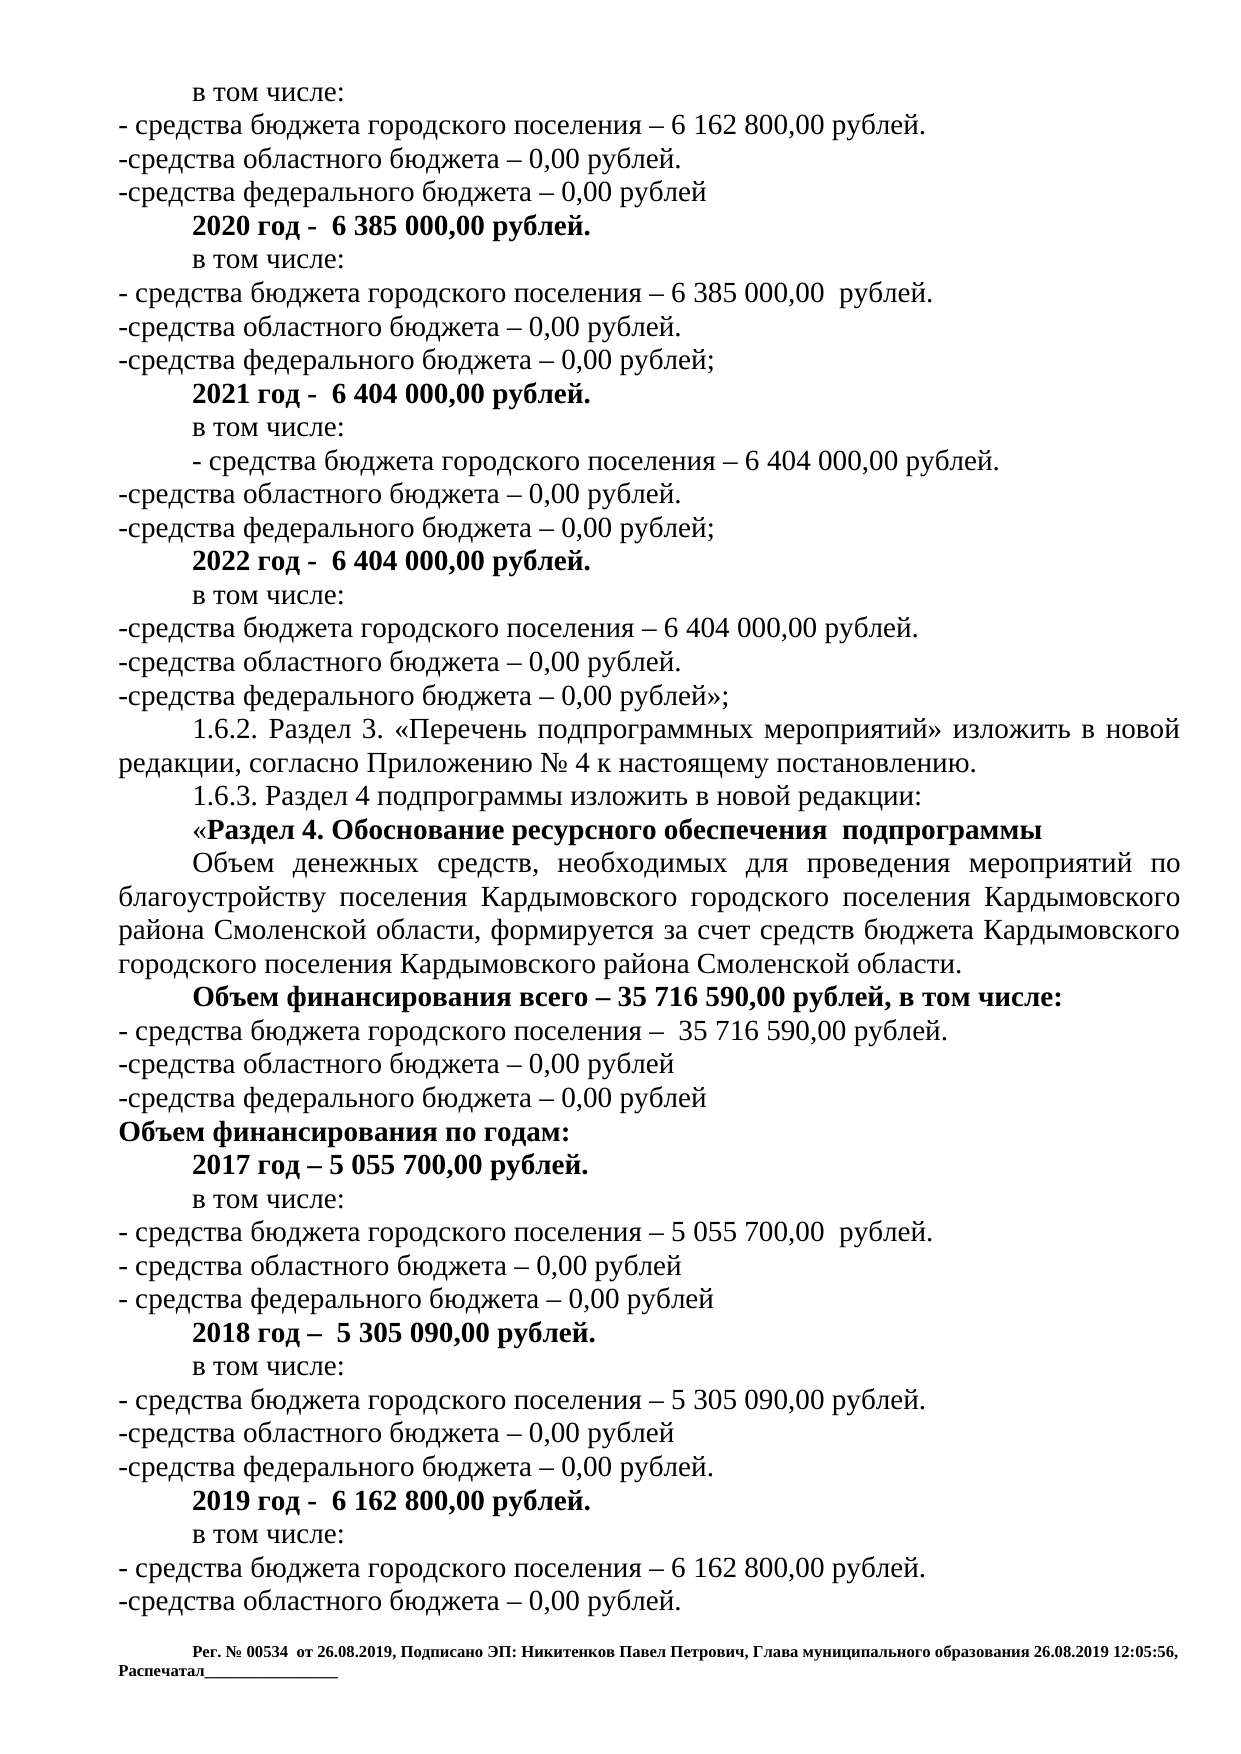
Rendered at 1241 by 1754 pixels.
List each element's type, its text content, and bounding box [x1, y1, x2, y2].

text 2019 год - 6 162 800,00 рублей. [118, 1483, 1181, 1516]
text «Раздел 4. Обоснование ресурсного обеспечения подпрограммы [118, 812, 1181, 845]
text 2020 год - 6 385 000,00 рублей. [118, 208, 1181, 242]
text - средства бюджета городского поселения – 5 055 700,00 рублей. [118, 1214, 1181, 1248]
text - средства бюджета городского поселения – 6 385 000,00 рублей. [118, 275, 1181, 309]
text -средства областного бюджета – 0,00 рублей. [118, 309, 1181, 342]
text -средства областного бюджета – 0,00 рублей. [118, 141, 1181, 174]
text 2017 год – 5 055 700,00 рублей. [118, 1147, 1181, 1181]
text -средства областного бюджета – 0,00 рублей [118, 1047, 1181, 1080]
text - средства бюджета городского поселения – 6 162 800,00 рублей. [118, 107, 1181, 141]
text 2022 год - 6 404 000,00 рублей. [118, 543, 1181, 577]
text -средства федерального бюджета – 0,00 рублей; [118, 510, 1181, 543]
text Объем финансирования по годам: [118, 1114, 1181, 1147]
text в том числе: [118, 577, 1181, 611]
text -средства областного бюджета – 0,00 рублей. [118, 644, 1181, 678]
text - средства бюджета городского поселения – 6 404 000,00 рублей. [118, 443, 1181, 476]
text 1.6.2. Раздел 3. «Перечень подпрограммных мероприятий» изложить в новой редакции, согласно Приложению № 4 к настоящему постановлению. [118, 711, 1181, 778]
text -средства областного бюджета – 0,00 рублей [118, 1416, 1181, 1449]
text в том числе: [118, 74, 1181, 107]
text 2018 год – 5 305 090,00 рублей. [118, 1315, 1181, 1348]
text -средства областного бюджета – 0,00 рублей. [118, 476, 1181, 510]
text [118, 1583, 1181, 1617]
text в том числе: [118, 242, 1181, 275]
text - средства федерального бюджета – 0,00 рублей [118, 1281, 1181, 1315]
text Объем денежных средств, необходимых для проведения мероприятий по благоустройству поселения Кардымовского городского поселения Кардымовского района Смоленской области, формируется за счет средств бюджета Кардымовского городского поселения Кардымовского района Смоленской области. [118, 845, 1181, 979]
text -средства федерального бюджета – 0,00 рублей; [118, 342, 1181, 376]
text - средства бюджета городского поселения – 6 162 800,00 рублей. [118, 1550, 1181, 1583]
text -средства федерального бюджета – 0,00 рублей. [118, 1449, 1181, 1483]
text 1.6.3. Раздел 4 подпрограммы изложить в новой редакции: [118, 778, 1181, 812]
text - средства областного бюджета – 0,00 рублей [118, 1248, 1181, 1281]
text -средства федерального бюджета – 0,00 рублей [118, 174, 1181, 208]
text -средства бюджета городского поселения – 6 404 000,00 рублей. [118, 611, 1181, 644]
text - средства бюджета городского поселения – 5 305 090,00 рублей. [118, 1382, 1181, 1416]
text в том числе: [118, 1348, 1181, 1382]
text в том числе: [118, 1181, 1181, 1214]
text - средства бюджета городского поселения – 35 716 590,00 рублей. [118, 1013, 1181, 1047]
text 2021 год - 6 404 000,00 рублей. [118, 376, 1181, 409]
text в том числе: [118, 409, 1181, 443]
text -средства федерального бюджета – 0,00 рублей [118, 1080, 1181, 1114]
text Объем финансирования всего – 35 716 590,00 рублей, в том числе: [118, 979, 1181, 1013]
text -средства федерального бюджета – 0,00 рублей»; [118, 678, 1181, 711]
text в том числе: [118, 1516, 1181, 1550]
